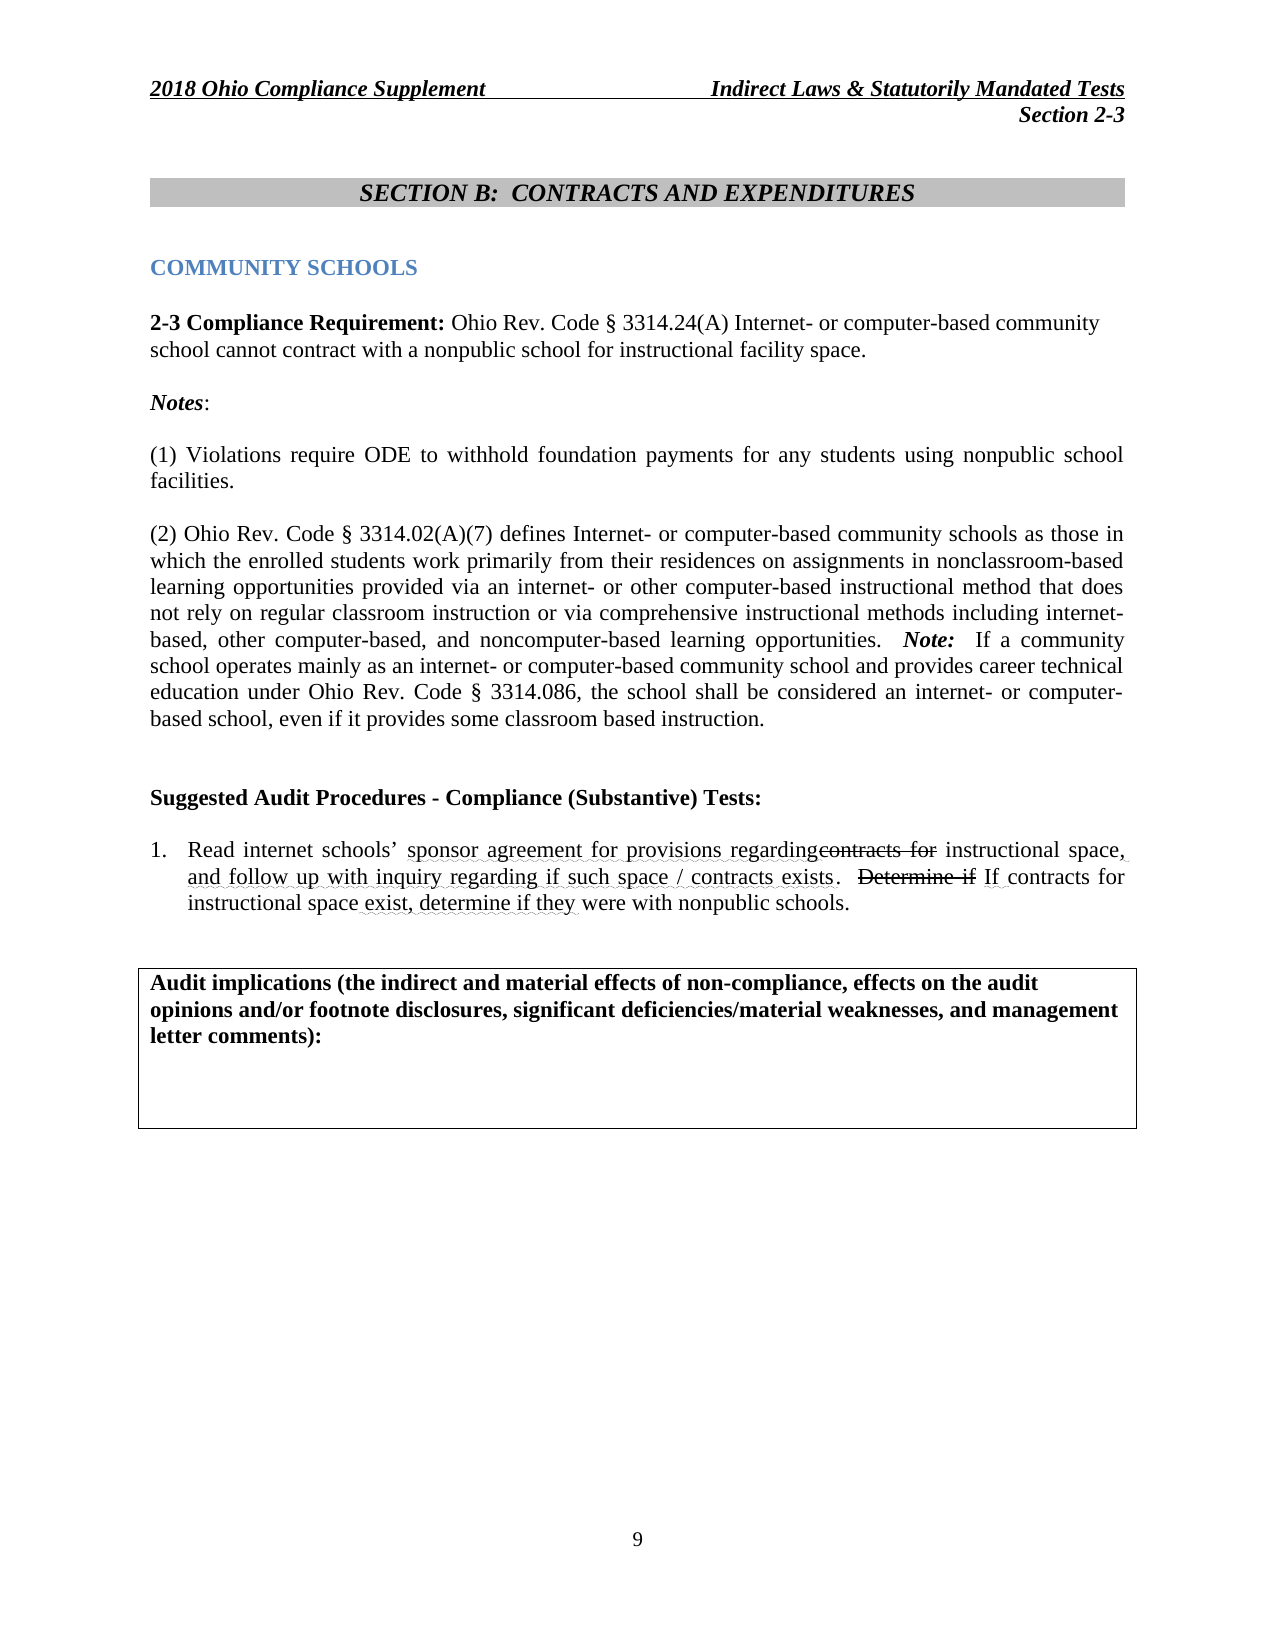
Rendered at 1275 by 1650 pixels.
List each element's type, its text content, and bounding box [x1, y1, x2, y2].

table_header Audit implications (the indirect and material effects of non-compliance, effects on the audit opinions and/or footnote disclosures, significant deficiencies/material weaknesses, and management letter comments): [139, 969, 1136, 1127]
subtitle Section B: Contracts and Expenditures [150, 178, 1125, 207]
list Read internet schools’ sponsor agreement for provisions regardingcontracts for instructional space, and follow up with inquiry regarding if such space / contracts exists. Determine if If contracts for instructional space exist, determine if they were with nonpublic schools. [150, 837, 1125, 916]
text Suggested Audit Procedures - Compliance (Substantive) Tests: [150, 784, 1125, 810]
text Notes: [150, 388, 1125, 415]
text (2) Ohio Rev. Code § 3314.02(A)(7) defines Internet- or computer-based community schools as those in which the enrolled students work primarily from their residences on assignments in nonclassroom-based learning opportunities provided via an internet- or other computer-based instructional method that does not rely on regular classroom instruction or via comprehensive instructional methods including internet-based, other computer-based, and noncomputer-based learning opportunities. Note: If a community school operates mainly as an internet- or computer-based community school and provides career technical education under Ohio Rev. Code § 3314.086, the school shall be considered an internet- or computer-based school, even if it provides some classroom based instruction. [150, 520, 1125, 731]
subtitle Community Schools [150, 254, 1125, 280]
text (1) Violations require ODE to withhold foundation payments for any students using nonpublic school facilities. [150, 441, 1125, 494]
subtitle 2-3 Compliance Requirement: Ohio Rev. Code § 3314.24(A) Internet- or computer-based community school cannot contract with a nonpublic school for instructional facility space. [150, 309, 1125, 362]
